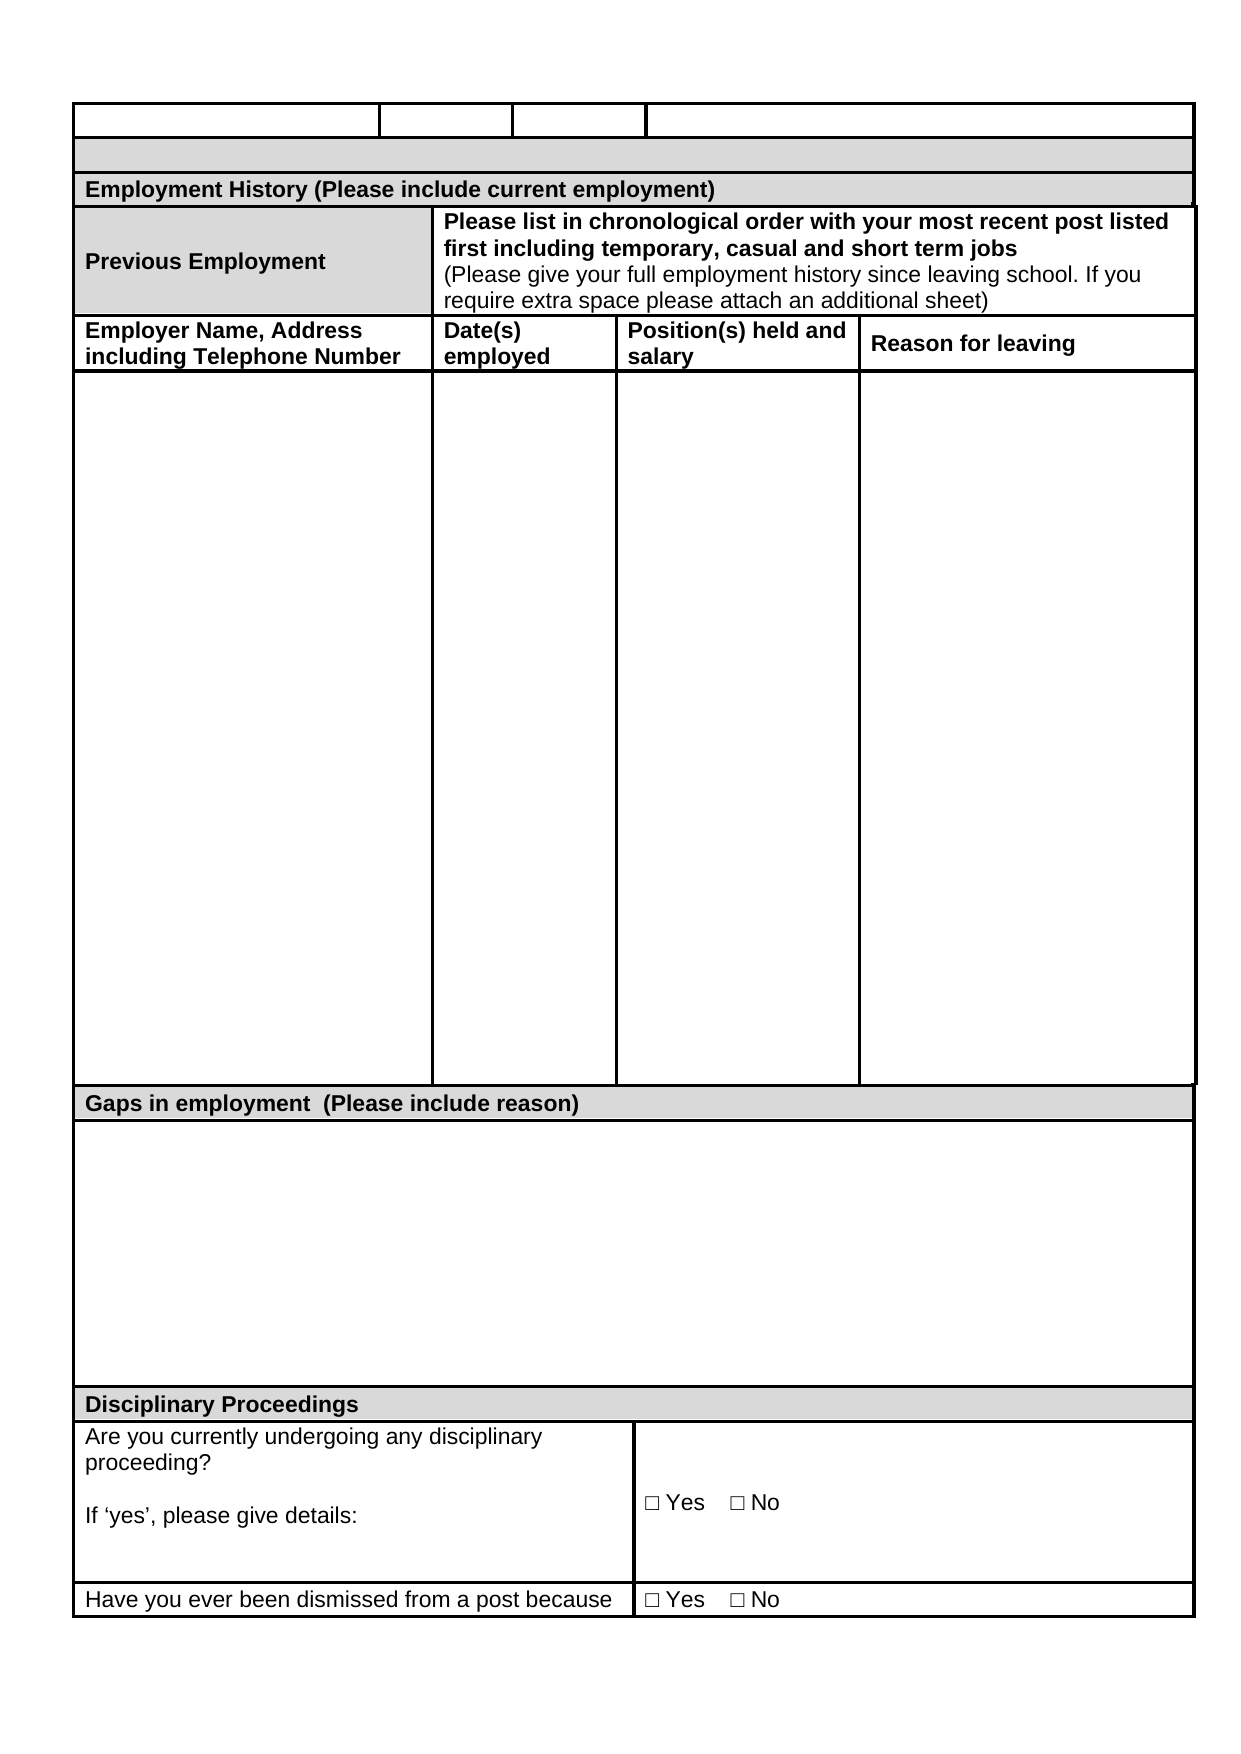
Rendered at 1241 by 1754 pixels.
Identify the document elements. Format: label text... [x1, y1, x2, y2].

table_cell Gaps in employment (Please include reason) [75, 1087, 1192, 1118]
table_cell [861, 373, 1194, 1084]
table_cell □ Yes □ No [636, 1584, 1192, 1615]
table_cell Employer Name, Address including Telephone Number [75, 317, 431, 369]
table_cell Position(s) held and salary [618, 317, 858, 369]
table_cell [75, 373, 431, 1084]
table_cell Employment History (Please include current employment) [75, 174, 1192, 205]
table_cell Date(s) employed [434, 317, 615, 369]
table_cell Are you currently undergoing any disciplinary proceeding? If ‘yes’, please give details: [75, 1423, 632, 1581]
table_cell □ Yes □ No [636, 1423, 1192, 1581]
table_cell [434, 373, 615, 1084]
table_cell Reason for leaving [861, 317, 1194, 369]
table_cell Disciplinary Proceedings [75, 1388, 1192, 1419]
table_cell Please list in chronological order with your most recent post listed first including temporary, casual and short term jobs (Please give your full employment history since leaving school. If you require extra space please attach an additional sheet) [434, 208, 1194, 313]
table_cell Previous Employment [75, 208, 431, 313]
table_cell [381, 105, 511, 136]
table_cell [75, 139, 1192, 171]
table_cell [75, 1584, 632, 1615]
table_cell [618, 373, 858, 1084]
table_cell [648, 105, 1192, 136]
table_cell [514, 105, 644, 136]
table_cell [75, 105, 378, 136]
table_cell [75, 1122, 1192, 1385]
